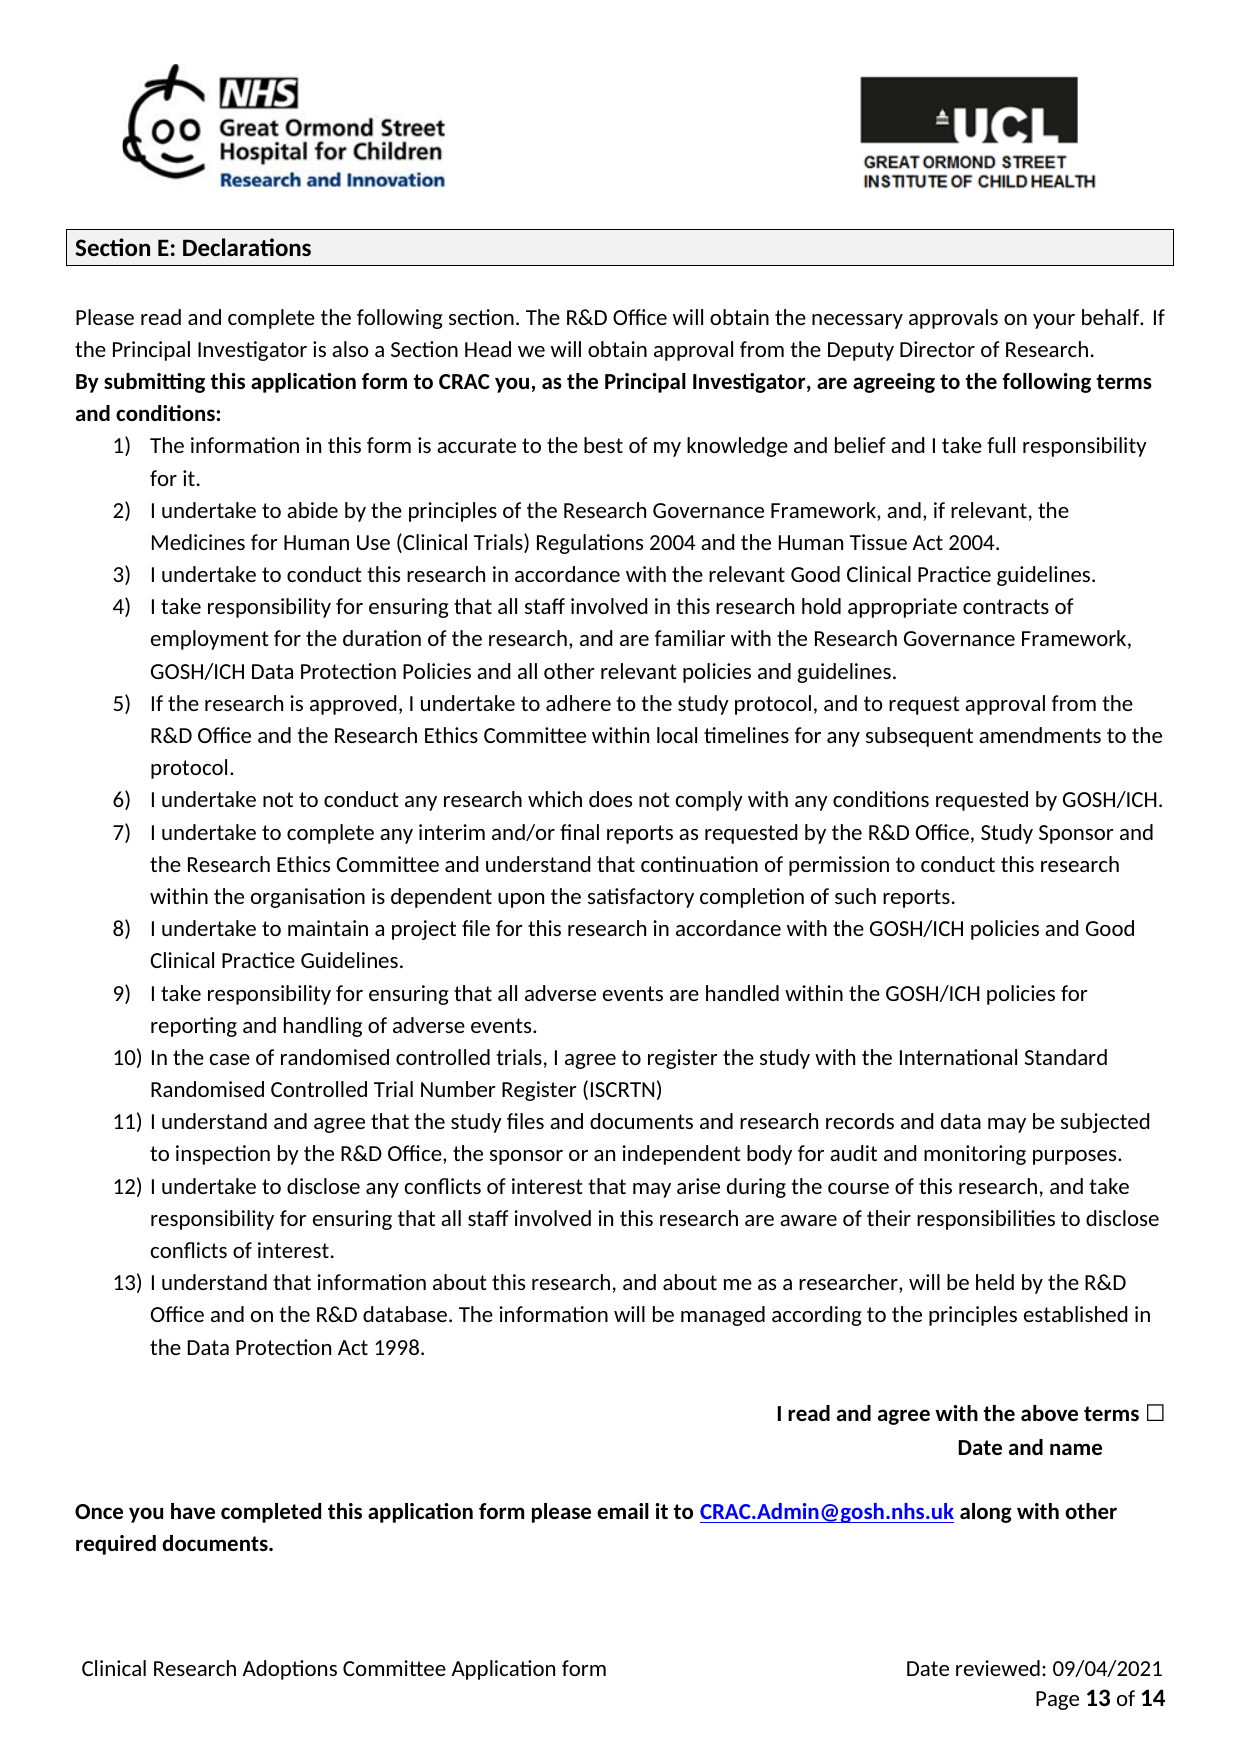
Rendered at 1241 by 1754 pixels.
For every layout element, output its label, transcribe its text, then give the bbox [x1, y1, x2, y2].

list I undertake to abide by the principles of the Research Governance Framework, and, if relevant, the Medicines for Human Use (Clinical Trials) Regulations 2004 and the Human Tissue Act 2004. [112, 496, 1165, 556]
list I understand that information about this research, and about me as a researcher, will be held by the R&D Office and on the R&D database. The information will be managed according to the principles established in the Data Protection Act 1998. [112, 1268, 1165, 1361]
list I undertake to disclose any conflicts of interest that may arise during the course of this research, and take responsibility for ensuring that all staff involved in this research are aware of their responsibilities to disclose conflicts of interest. [112, 1172, 1165, 1264]
list I undertake to conduct this research in accordance with the relevant Good Clinical Practice guidelines. [112, 560, 1165, 588]
subtitle Section E: Declarations [67, 230, 1173, 265]
list I undertake to maintain a project file for this research in accordance with the GOSH/ICH policies and Good Clinical Practice Guidelines. [112, 914, 1165, 974]
list The information in this form is accurate to the best of my knowledge and belief and I take full responsibility for it. [112, 431, 1165, 492]
text Once you have completed this application form please email it to CRAC.Admin@gosh.nhs.uk along with other required documents. [75, 1497, 1165, 1558]
text Date and name [150, 1433, 1165, 1461]
list I take responsibility for ensuring that all staff involved in this research hold appropriate contracts of employment for the duration of the research, and are familiar with the Research Governance Framework, GOSH/ICH Data Protection Policies and all other relevant policies and guidelines. [112, 592, 1165, 685]
list I take responsibility for ensuring that all adverse events are handled within the GOSH/ICH policies for reporting and handling of adverse events. [112, 979, 1165, 1039]
text I read and agree with the above terms [150, 1397, 1165, 1428]
list If the research is approved, I undertake to adhere to the study protocol, and to request approval from the R&D Office and the Research Ethics Committee within local timelines for any subsequent amendments to the protocol. [112, 689, 1165, 781]
list I undertake to complete any interim and/or final reports as requested by the R&D Office, Study Sponsor and the Research Ethics Committee and understand that continuation of permission to conduct this research within the organisation is dependent upon the satisfactory completion of such reports. [112, 818, 1165, 910]
list In the case of randomised controlled trials, I agree to register the study with the International Standard Randomised Controlled Trial Number Register (ISCRTN) [112, 1043, 1165, 1103]
list I understand and agree that the study files and documents and research records and data may be subjected to inspection by the R&D Office, the sponsor or an independent body for audit and monitoring purposes. [112, 1107, 1165, 1168]
text By submitting this application form to CRAC you, as the Principal Investigator, are agreeing to the following terms and conditions: [75, 367, 1165, 427]
text Please read and complete the following section. The R&D Office will obtain the necessary approvals on your behalf. If the Principal Investigator is also a Section Head we will obtain approval from the Deputy Director of Research. [75, 303, 1165, 363]
list I undertake not to conduct any research which does not comply with any conditions requested by GOSH/ICH. [112, 786, 1165, 813]
picture [122, 59, 1118, 206]
